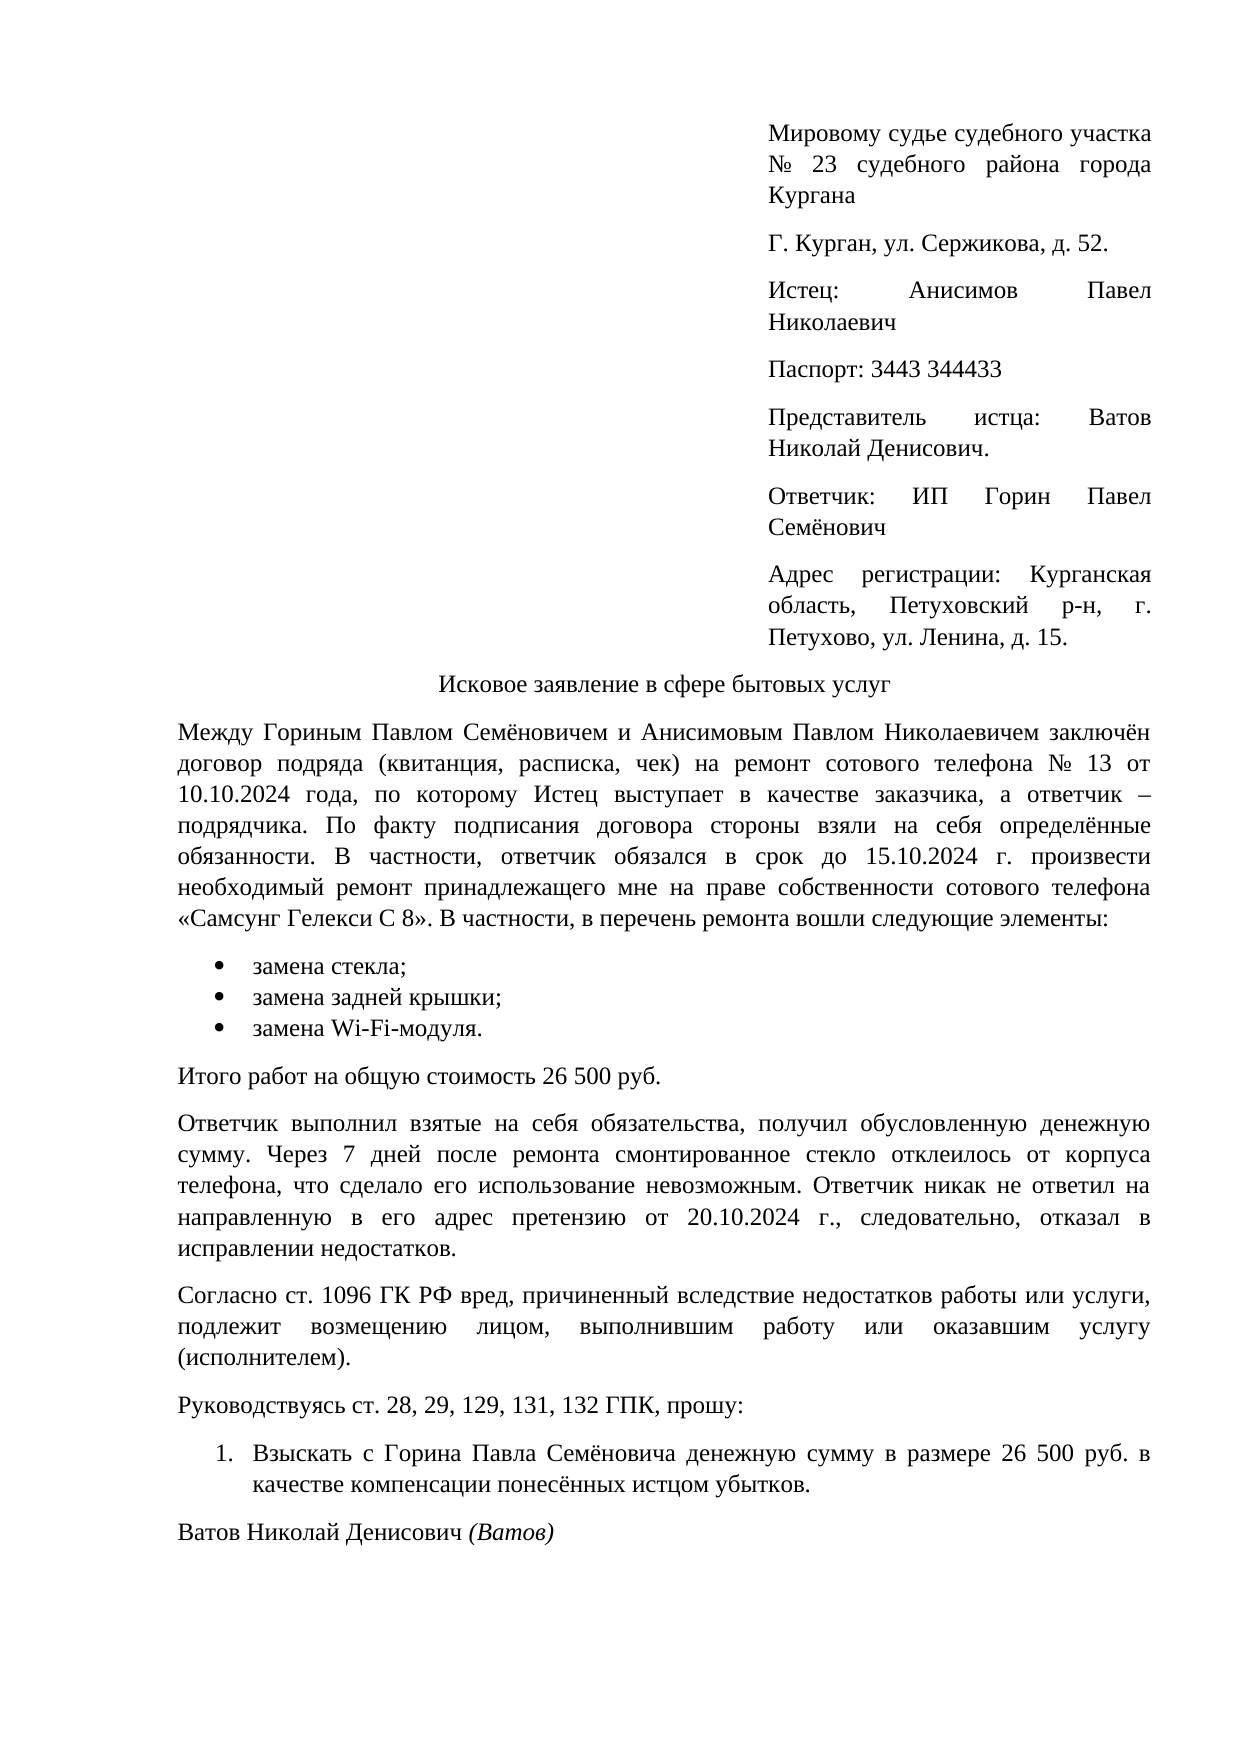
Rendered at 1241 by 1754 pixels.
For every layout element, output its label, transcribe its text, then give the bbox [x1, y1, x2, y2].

text Итого работ на общую стоимость 26 500 руб. [177, 1061, 1152, 1089]
list замена стекла; [215, 951, 1152, 980]
text Исковое заявление в сфере бытовых услуг [177, 669, 1152, 698]
text Представитель истца: Ватов Николай Денисович. [768, 402, 1152, 462]
list замена Wi-Fi-модуля. [215, 1013, 1152, 1042]
text Ответчик выполнил взятые на себя обязательства, получил обусловленную денежную сумму. Через 7 дней после ремонта смонтированное стекло отклеилось от корпуса телефона, что сделало его использование невозможным. Ответчик никак не ответил на направленную в его адрес претензию от 20.10.2024 г., следовательно, отказал в исправлении недостатков. [177, 1108, 1152, 1261]
text Мировому судье судебного участка № 23 судебного района города Кургана [768, 118, 1152, 209]
text Между Гориным Павлом Семёновичем и Анисимовым Павлом Николаевичем заключён договор подряда (квитанция, расписка, чек) на ремонт сотового телефона № 13 от 10.10.2024 года, по которому Истец выступает в качестве заказчика, а ответчик – подрядчика. По факту подписания договора стороны взяли на себя определённые обязанности. В частности, ответчик обязался в срок до 15.10.2024 г. произвести необходимый ремонт принадлежащего мне на праве собственности сотового телефона «Самсунг Гелекси С 8». В частности, в перечень ремонта вошли следующие элементы: [177, 717, 1152, 932]
text Руководствуясь ст. 28, 29, 129, 131, 132 ГПК, прошу: [177, 1390, 1152, 1419]
text Паспорт: 3443 344433 [768, 354, 1152, 383]
text Адрес регистрации: Курганская область, Петуховский р-н, г. Петухово, ул. Ленина, д. 15. [768, 559, 1152, 650]
list замена задней крышки; [215, 982, 1152, 1011]
list Взыскать с Горина Павла Семёновича денежную сумму в размере 26 500 руб. в качестве компенсации понесённых истцом убытков. [215, 1438, 1152, 1498]
text Ватов Николай Денисович (Ватов) [177, 1517, 1152, 1545]
text Согласно ст. 1096 ГК РФ вред, причиненный вследствие недостатков работы или услуги, подлежит возмещению лицом, выполнившим работу или оказавшим услугу (исполнителем). [177, 1280, 1152, 1371]
text Ответчик: ИП Горин Павел Семёнович [768, 481, 1152, 541]
text Истец: Анисимов Павел Николаевич [768, 276, 1152, 335]
text Г. Курган, ул. Сержикова, д. 52. [768, 228, 1152, 257]
